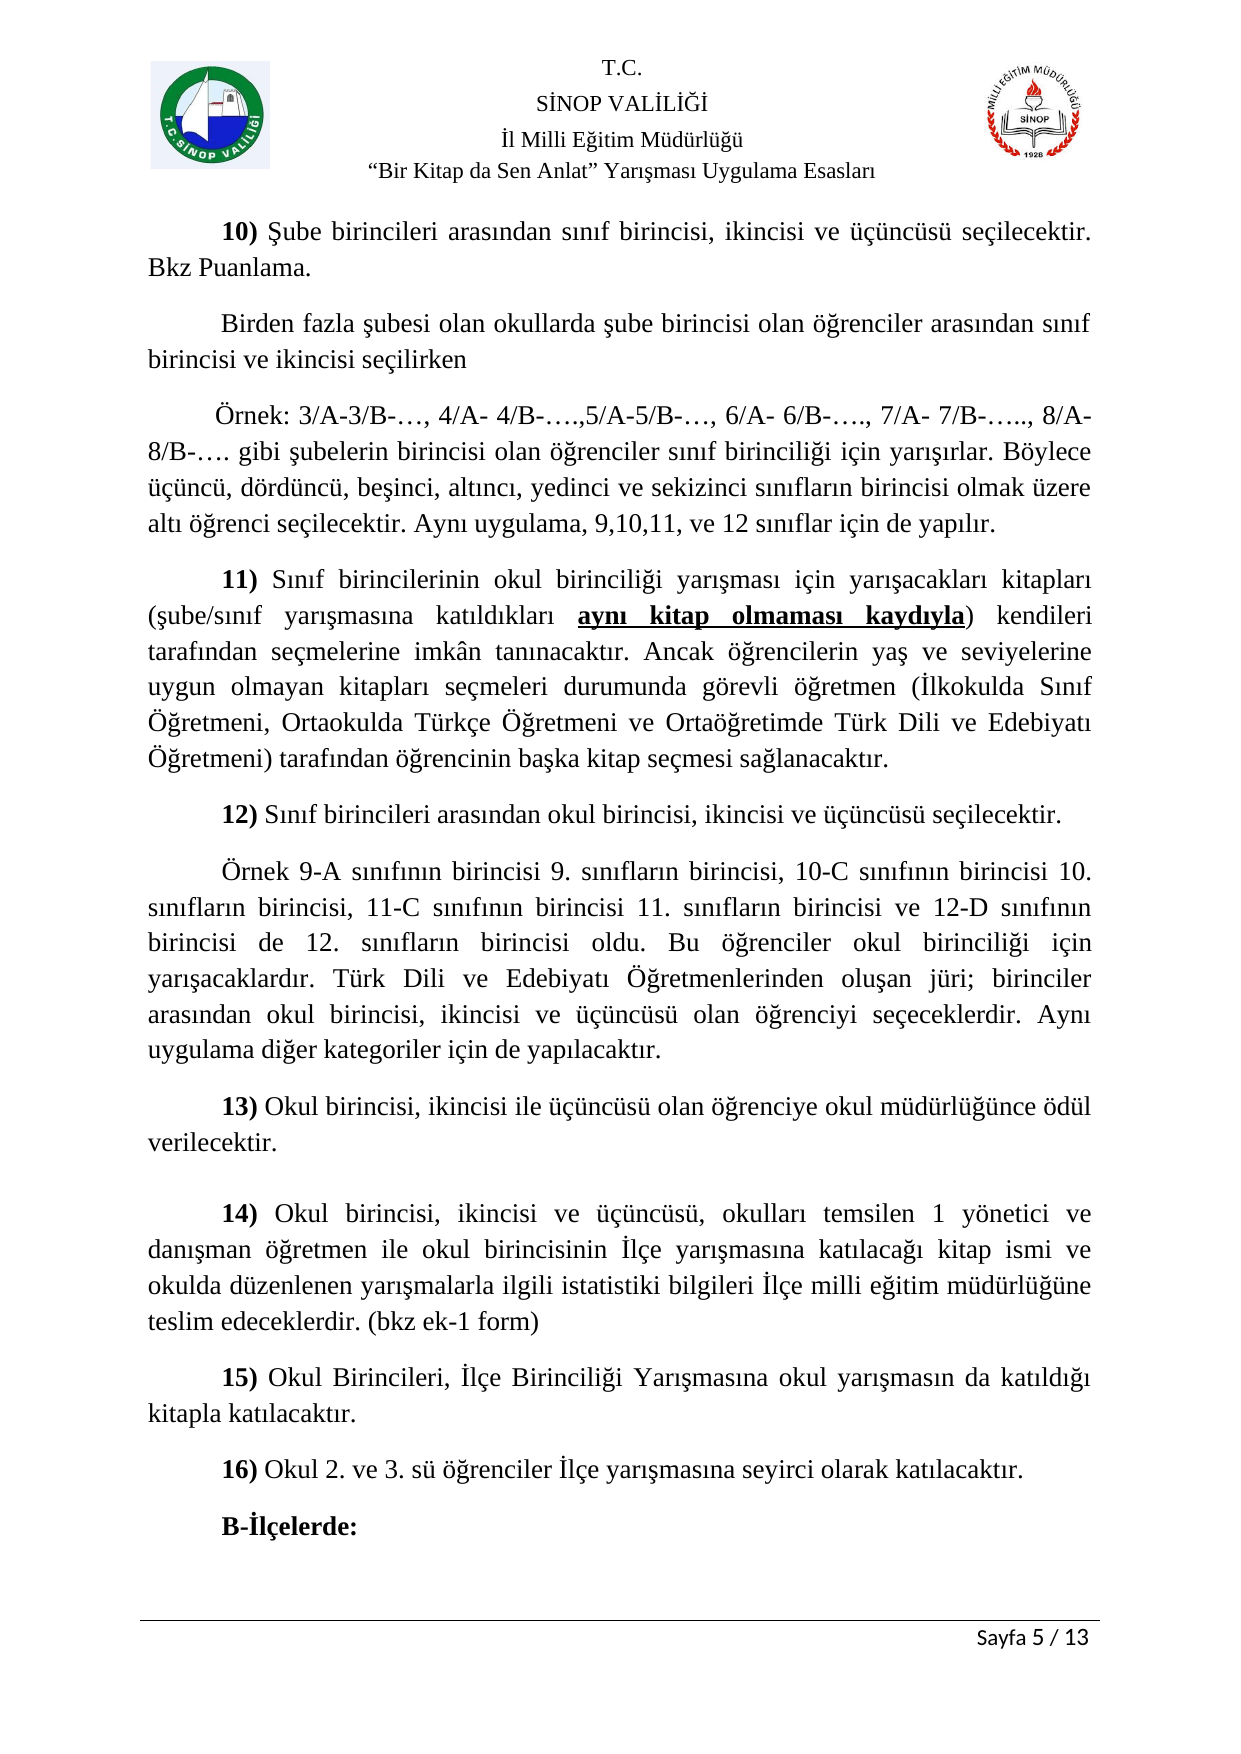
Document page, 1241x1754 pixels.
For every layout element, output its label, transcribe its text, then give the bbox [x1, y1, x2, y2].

text 11) Sınıf birincilerinin okul birinciliği yarışması için yarışacakları kitapları (şube/sınıf yarışmasına katıldıkları aynı kitap olmaması kaydıyla) kendileri tarafından seçmelerine imkân tanınacaktır. Ancak öğrencilerin yaş ve seviyelerine uygun olmayan kitapları seçmeleri durumunda görevli öğretmen (İlkokulda Sınıf Öğretmeni, Ortaokulda Türkçe Öğretmeni ve Ortaöğretimde Türk Dili ve Edebiyatı Öğretmeni) tarafından öğrencinin başka kitap seçmesi sağlanacaktır. [148, 563, 1093, 773]
text 13) Okul birincisi, ikincisi ile üçüncüsü olan öğrenciye okul müdürlüğünce ödül verilecektir. [148, 1090, 1093, 1157]
text 16) Okul 2. ve 3. sü öğrenciler İlçe yarışmasına seyirci olarak katılacaktır. [148, 1453, 1093, 1484]
text Örnek 9-A sınıfının birincisi 9. sınıfların birincisi, 10-C sınıfının birincisi 10. sınıfların birincisi, 11-C sınıfının birincisi 11. sınıfların birincisi ve 12-D sınıfının birincisi de 12. sınıfların birincisi oldu. Bu öğrenciler okul birinciliği için yarışacaklardır. Türk Dili ve Edebiyatı Öğretmenlerinden oluşan jüri; birinciler arasından okul birincisi, ikincisi ve üçüncüsü olan öğrenciyi seçeceklerdir. Aynı uygulama diğer kategoriler için de yapılacaktır. [148, 855, 1093, 1065]
text 14) Okul birincisi, ikincisi ve üçüncüsü, okulları temsilen 1 yönetici ve danışman öğretmen ile okul birincisinin İlçe yarışmasına katılacağı kitap ismi ve okulda düzenlenen yarışmalarla ilgili istatistiki bilgileri İlçe milli eğitim müdürlüğüne teslim edeceklerdir. (bkz ek-1 form) [148, 1197, 1093, 1336]
text 10) Şube birincileri arasından sınıf birincisi, ikincisi ve üçüncüsü seçilecektir. Bkz Puanlama. [148, 215, 1093, 282]
text 15) Okul Birincileri, İlçe Birinciliği Yarışmasına okul yarışmasın da katıldığı kitapla katılacaktır. [148, 1361, 1093, 1428]
picture [150, 61, 270, 169]
picture [984, 62, 1083, 161]
text Birden fazla şubesi olan okullarda şube birincisi olan öğrenciler arasından sınıf birincisi ve ikincisi seçilirken [148, 307, 1093, 374]
text Örnek: 3/A-3/B-…, 4/A- 4/B-….,5/A-5/B-…, 6/A- 6/B-…., 7/A- 7/B-….., 8/A-8/B-…. gibi şubelerin birincisi olan öğrenciler sınıf birinciliği için yarışırlar. Böylece üçüncü, dördüncü, beşinci, altıncı, yedinci ve sekizinci sınıfların birincisi olmak üzere altı öğrenci seçilecektir. Aynı uygulama, 9,10,11, ve 12 sınıflar için de yapılır. [148, 399, 1093, 538]
text 12) Sınıf birincileri arasından okul birincisi, ikincisi ve üçüncüsü seçilecektir. [148, 798, 1093, 829]
text B-İlçelerde: [148, 1510, 1093, 1541]
